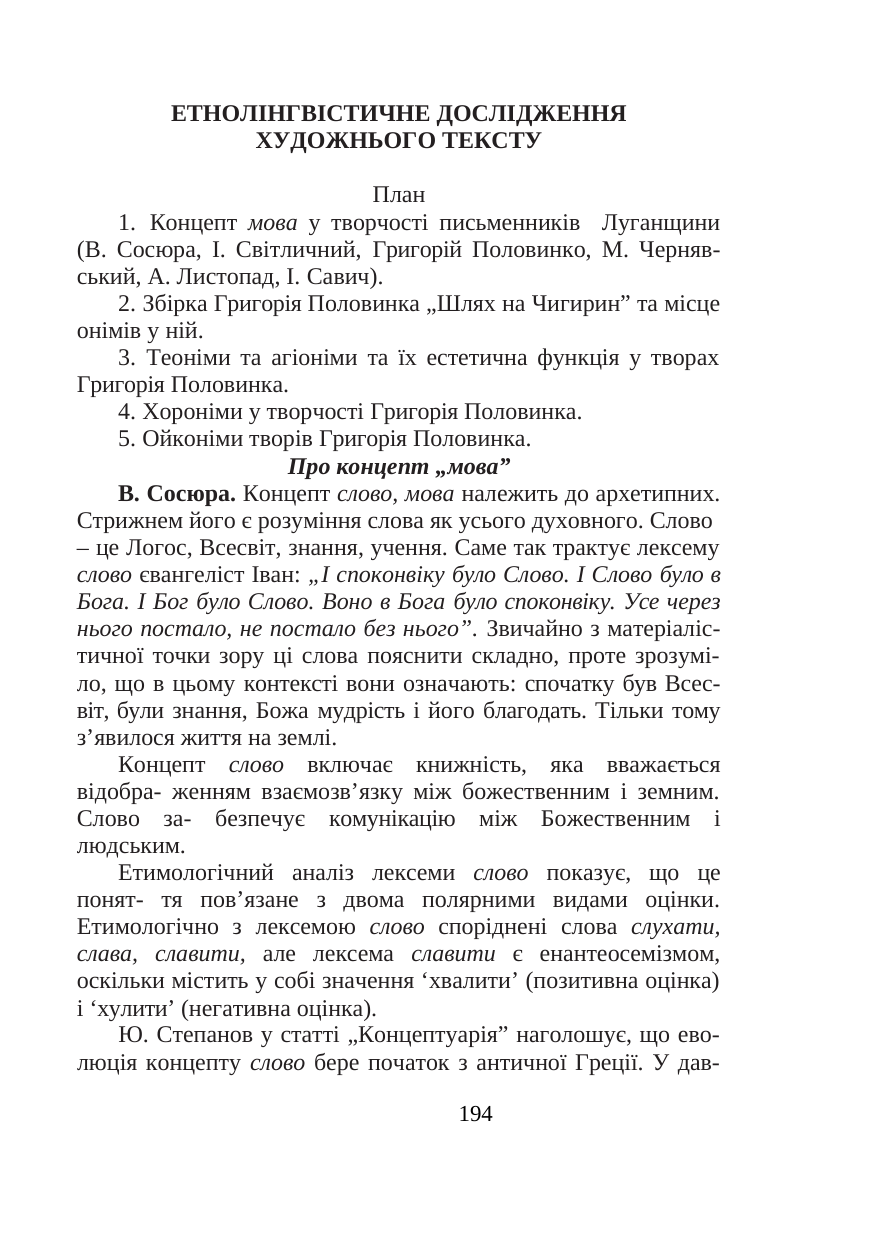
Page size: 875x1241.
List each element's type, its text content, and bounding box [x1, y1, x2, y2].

list Концепт мова у творчості письменників Луганщини (В. Сосюра, І. Світличний, Григорій Половинко, М. Черняв- ський, А. Листопад, І. Савич). [77, 208, 721, 289]
text Концепт слово включає книжність, яка вважається відобра- женням взаємозв’язку між божественним і земним. Слово за- безпечує комунікацію між Божественним і людським. [77, 750, 721, 859]
list Хороніми у творчості Григорія Половинка. [118, 398, 812, 425]
text План [82, 181, 716, 208]
text Етимологічний аналіз лексеми слово показує, що це понят- тя пов’язане з двома полярними видами оцінки. Етимологічно з лексемою слово споріднені слова слухати, слава, славити, але лексема славити є енантеосемізмом, оскільки містить у собі значення ‘хвалити’ (позитивна оцінка) і ‘хулити’ (негативна оцінка). [77, 859, 721, 1021]
subtitle Про концепт „мова” [288, 452, 812, 479]
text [77, 1021, 721, 1075]
text В. Сосюра. Концепт слово, мова належить до архетипних. Стрижнем його є розуміння слова як усього духовного. Слово [77, 480, 721, 534]
list це Логос, Всесвіт, знання, учення. Саме так трактує лексему слово євангеліст Іван: „І споконвіку було Слово. І Слово було в Бога. І Бог було Слово. Воно в Бога було споконвіку. Усе через нього постало, не постало без нього”. Звичайно з матеріаліс- тичної точки зору ці слова пояснити складно, проте зрозумі- ло, що в цьому контексті вони означають: спочатку був Всес- віт, були знання, Божа мудрість і його благодать. Тільки тому з’явилося життя на землі. [77, 534, 721, 750]
list Теоніми та агіоніми та їх естетична функція у творах Григорія Половинка. [77, 344, 721, 398]
subtitle ЕТНОЛІНГВІСТИЧНЕ ДОСЛІДЖЕННЯ ХУДОЖНЬОГО ТЕКСТУ [91, 100, 706, 154]
list Ойконіми творів Григорія Половинка. [118, 425, 812, 452]
list Збірка Григорія Половинка „Шлях на Чигирин” та місце онімів у ній. [77, 289, 721, 344]
